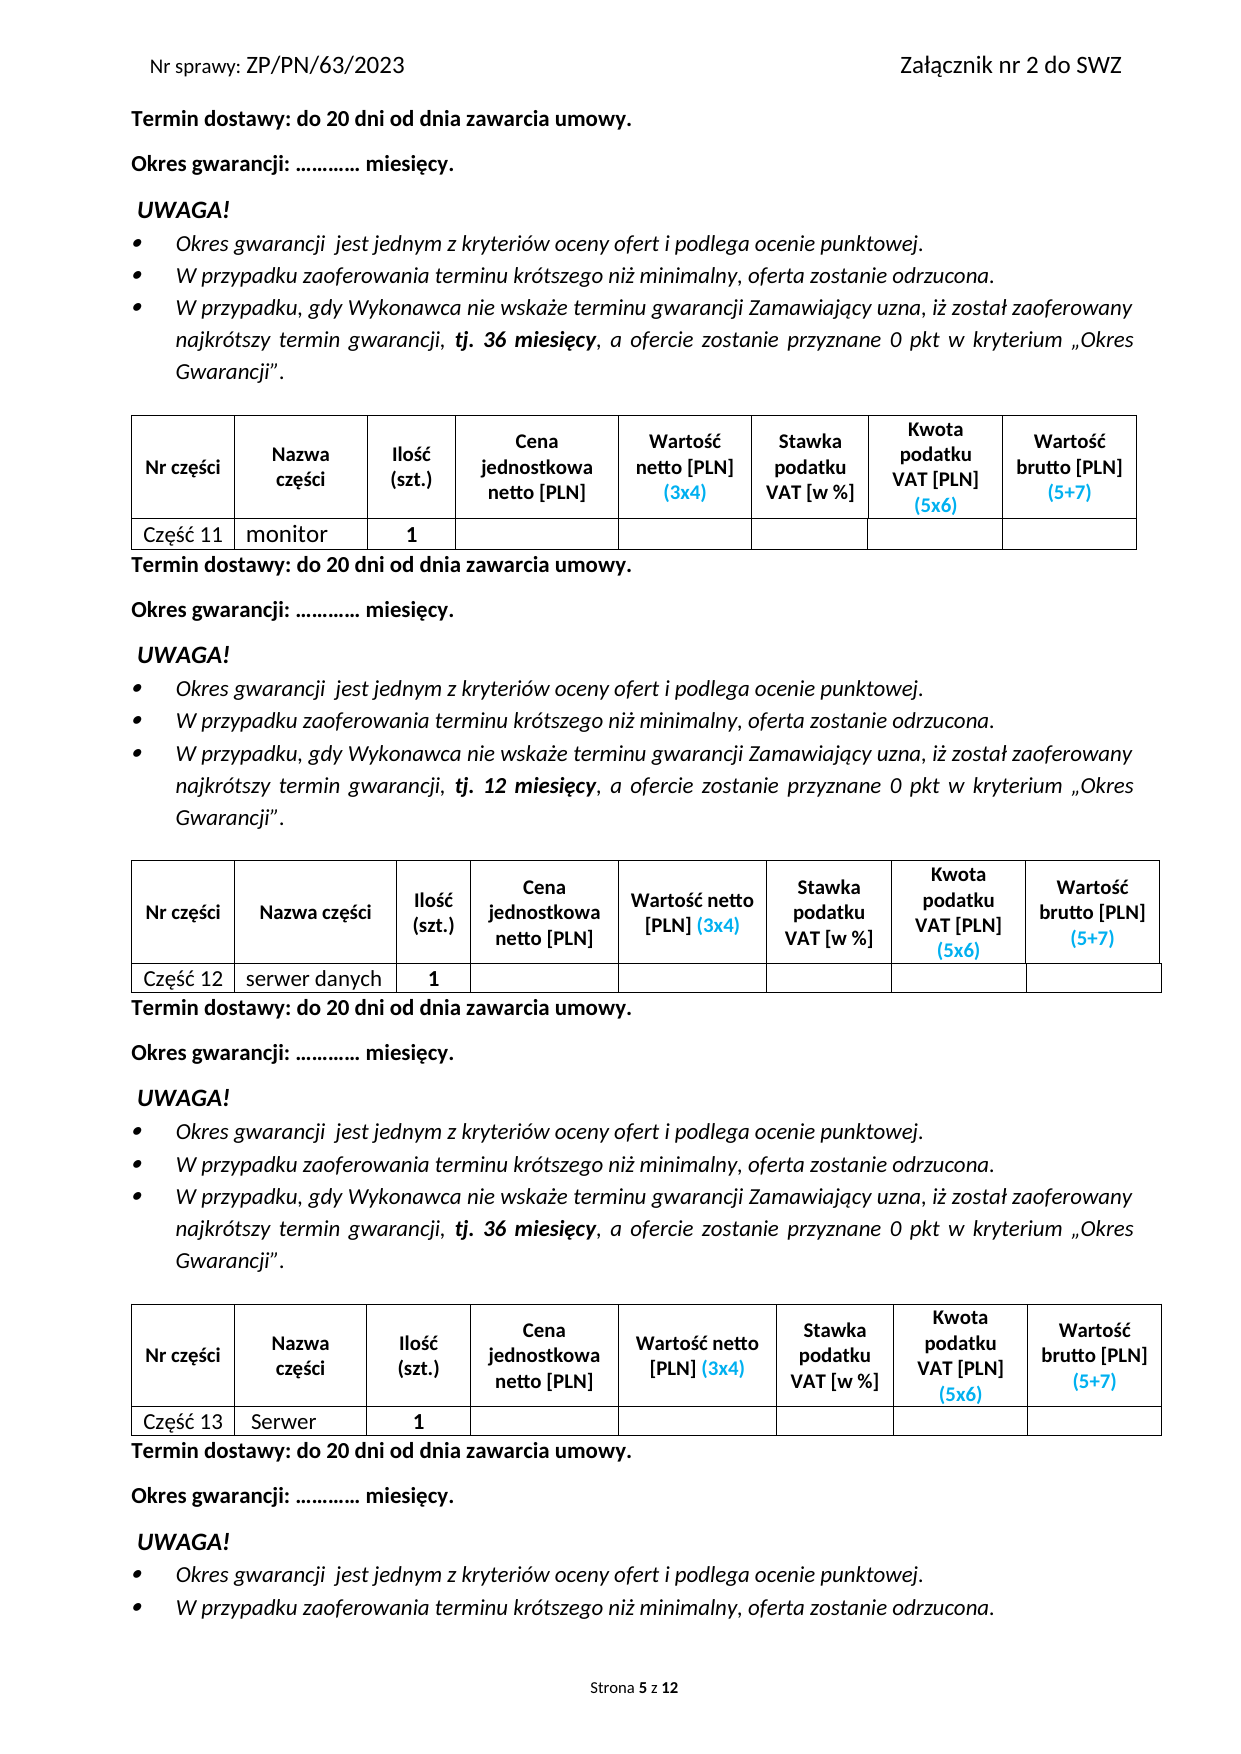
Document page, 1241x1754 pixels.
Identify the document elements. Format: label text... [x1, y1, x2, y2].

text Okres gwarancji: ………… miesięcy. [131, 1481, 1137, 1509]
table_cell [471, 1407, 618, 1435]
list W przypadku zaoferowania terminu krótszego niż minimalny, oferta zostanie odrzucona. [131, 261, 1137, 289]
table_cell [777, 1407, 893, 1435]
table_header Cena jednostkowa netto [PLN] [471, 861, 618, 963]
list W przypadku, gdy Wykonawca nie wskaże terminu gwarancji Zamawiający uzna, iż został zaoferowany najkrótszy termin gwarancji, tj. 12 miesięcy, a ofercie zostanie przyznane 0 pkt w kryterium „Okres Gwarancji”. [131, 739, 1137, 831]
list W przypadku, gdy Wykonawca nie wskaże terminu gwarancji Zamawiający uzna, iż został zaoferowany najkrótszy termin gwarancji, tj. 36 miesięcy, a ofercie zostanie przyznane 0 pkt w kryterium „Okres Gwarancji”. [131, 293, 1137, 386]
text Termin dostawy: do 20 dni od dnia zawarcia umowy. [131, 993, 1137, 1021]
list W przypadku zaoferowania terminu krótszego niż minimalny, oferta zostanie odrzucona. [131, 1150, 1137, 1178]
text UWAGA! [131, 1082, 1137, 1113]
list Okres gwarancji jest jednym z kryteriów oceny ofert i podlega ocenie punktowej. [131, 1117, 1137, 1146]
text UWAGA! [131, 639, 1137, 670]
text Okres gwarancji: ………… miesięcy. [131, 149, 1137, 177]
table_cell monitor [235, 519, 367, 549]
table_cell 1 [367, 1407, 470, 1435]
table_cell serwer danych [235, 964, 396, 992]
table_header Stawka podatku VAT [w %] [752, 416, 868, 517]
table_header Kwota podatku VAT [PLN] (5x6) [894, 1305, 1027, 1406]
table_header Wartość brutto [PLN] (5+7) [1003, 416, 1136, 517]
table_header Cena jednostkowa netto [PLN] [471, 1305, 618, 1406]
table_header Wartość netto [PLN] (3x4) [619, 416, 751, 517]
table_header Ilość (szt.) [368, 416, 455, 517]
text Okres gwarancji: ………… miesięcy. [131, 595, 1137, 623]
table_header Wartość netto [PLN] (3x4) [619, 1305, 776, 1406]
table_cell [619, 964, 766, 992]
table_header Nazwa części [235, 416, 367, 517]
table_cell [894, 1407, 1027, 1435]
table_cell Serwer [235, 1407, 366, 1435]
table_header Kwota podatku VAT [PLN] (5x6) [869, 416, 1002, 517]
table_cell Część 12 [132, 964, 234, 992]
table_header Ilość (szt.) [397, 861, 470, 963]
table_header Nr części [132, 861, 234, 963]
table_header Cena jednostkowa netto [PLN] [456, 416, 618, 517]
list W przypadku, gdy Wykonawca nie wskaże terminu gwarancji Zamawiający uzna, iż został zaoferowany najkrótszy termin gwarancji, tj. 36 miesięcy, a ofercie zostanie przyznane 0 pkt w kryterium „Okres Gwarancji”. [131, 1182, 1137, 1274]
text UWAGA! [131, 194, 1137, 224]
table_cell [1027, 964, 1161, 992]
table_header Wartość netto [PLN] (3x4) [619, 861, 766, 963]
table_cell [619, 519, 751, 549]
text Okres gwarancji: ………… miesięcy. [131, 1038, 1137, 1066]
table_header Wartość brutto [PLN] (5+7) [1026, 861, 1159, 963]
list W przypadku zaoferowania terminu krótszego niż minimalny, oferta zostanie odrzucona. [131, 1593, 1137, 1621]
table_cell 1 [397, 964, 470, 992]
table_header Nr części [132, 416, 234, 517]
table_cell [752, 519, 867, 549]
list Okres gwarancji jest jednym z kryteriów oceny ofert i podlega ocenie punktowej. [131, 674, 1137, 702]
table_header Nr części [132, 1305, 234, 1406]
table_cell [1003, 519, 1136, 549]
table_cell [767, 964, 891, 992]
table_header Kwota podatku VAT [PLN] (5x6) [892, 861, 1025, 963]
table_cell [456, 519, 618, 549]
table_header Nazwa części [235, 1305, 366, 1406]
table_header Wartość brutto [PLN] (5+7) [1028, 1305, 1161, 1406]
table_header Stawka podatku VAT [w %] [777, 1305, 893, 1406]
table_cell Część 11 [132, 519, 234, 549]
list W przypadku zaoferowania terminu krótszego niż minimalny, oferta zostanie odrzucona. [131, 707, 1137, 734]
list Okres gwarancji jest jednym z kryteriów oceny ofert i podlega ocenie punktowej. [131, 229, 1137, 257]
text Termin dostawy: do 20 dni od dnia zawarcia umowy. [131, 550, 1137, 578]
table_cell [619, 1407, 776, 1435]
table_cell Część 13 [132, 1407, 234, 1435]
table_cell 1 [368, 519, 455, 549]
table_header Ilość (szt.) [367, 1305, 470, 1406]
table_header Stawka podatku VAT [w %] [767, 861, 891, 963]
text Termin dostawy: do 20 dni od dnia zawarcia umowy. [131, 104, 1137, 132]
text UWAGA! [131, 1526, 1137, 1556]
text Termin dostawy: do 20 dni od dnia zawarcia umowy. [131, 1436, 1137, 1464]
table_cell [1028, 1407, 1161, 1435]
table_cell [868, 519, 1002, 549]
table_cell [892, 964, 1026, 992]
table_header Nazwa części [235, 861, 396, 963]
table_cell [471, 964, 618, 992]
list Okres gwarancji jest jednym z kryteriów oceny ofert i podlega ocenie punktowej. [131, 1561, 1137, 1589]
